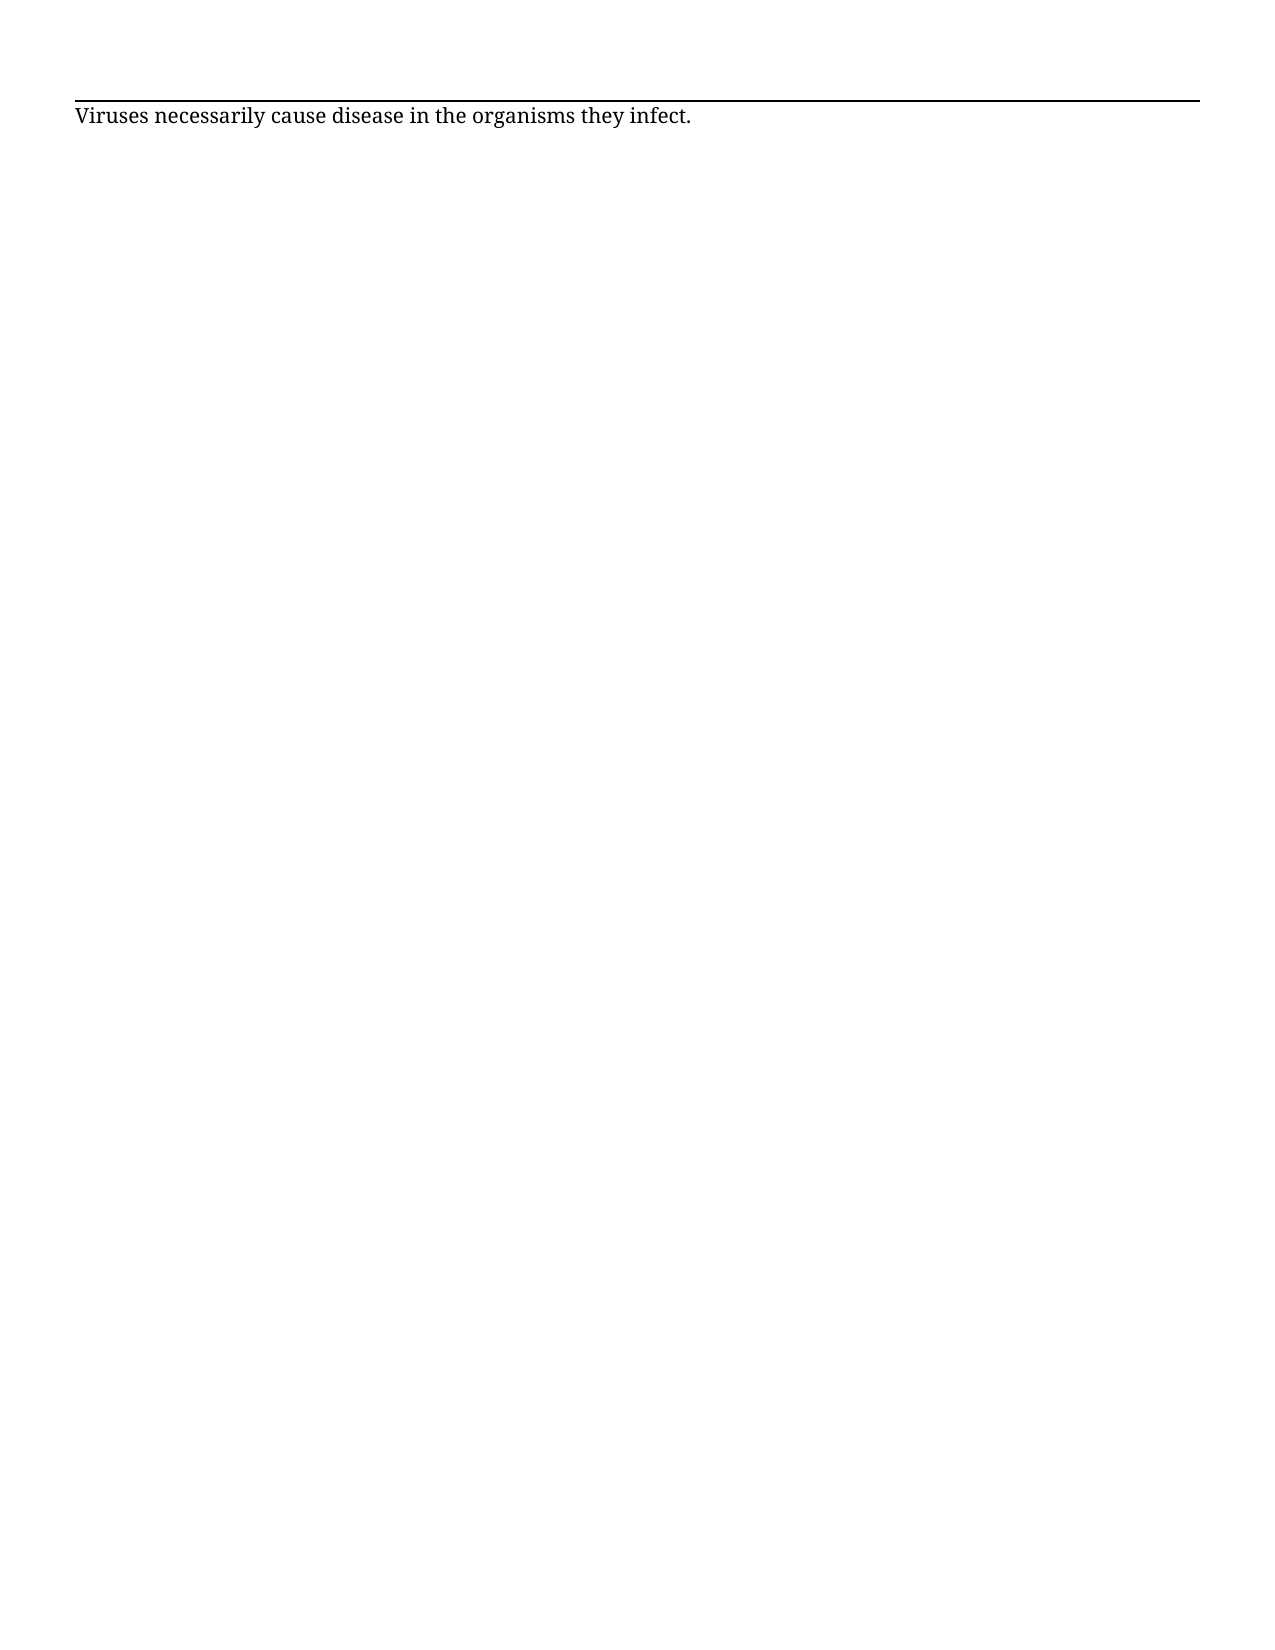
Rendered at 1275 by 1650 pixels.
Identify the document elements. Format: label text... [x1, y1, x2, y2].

text Viruses necessarily cause disease in the organisms they infect. [75, 102, 1200, 130]
